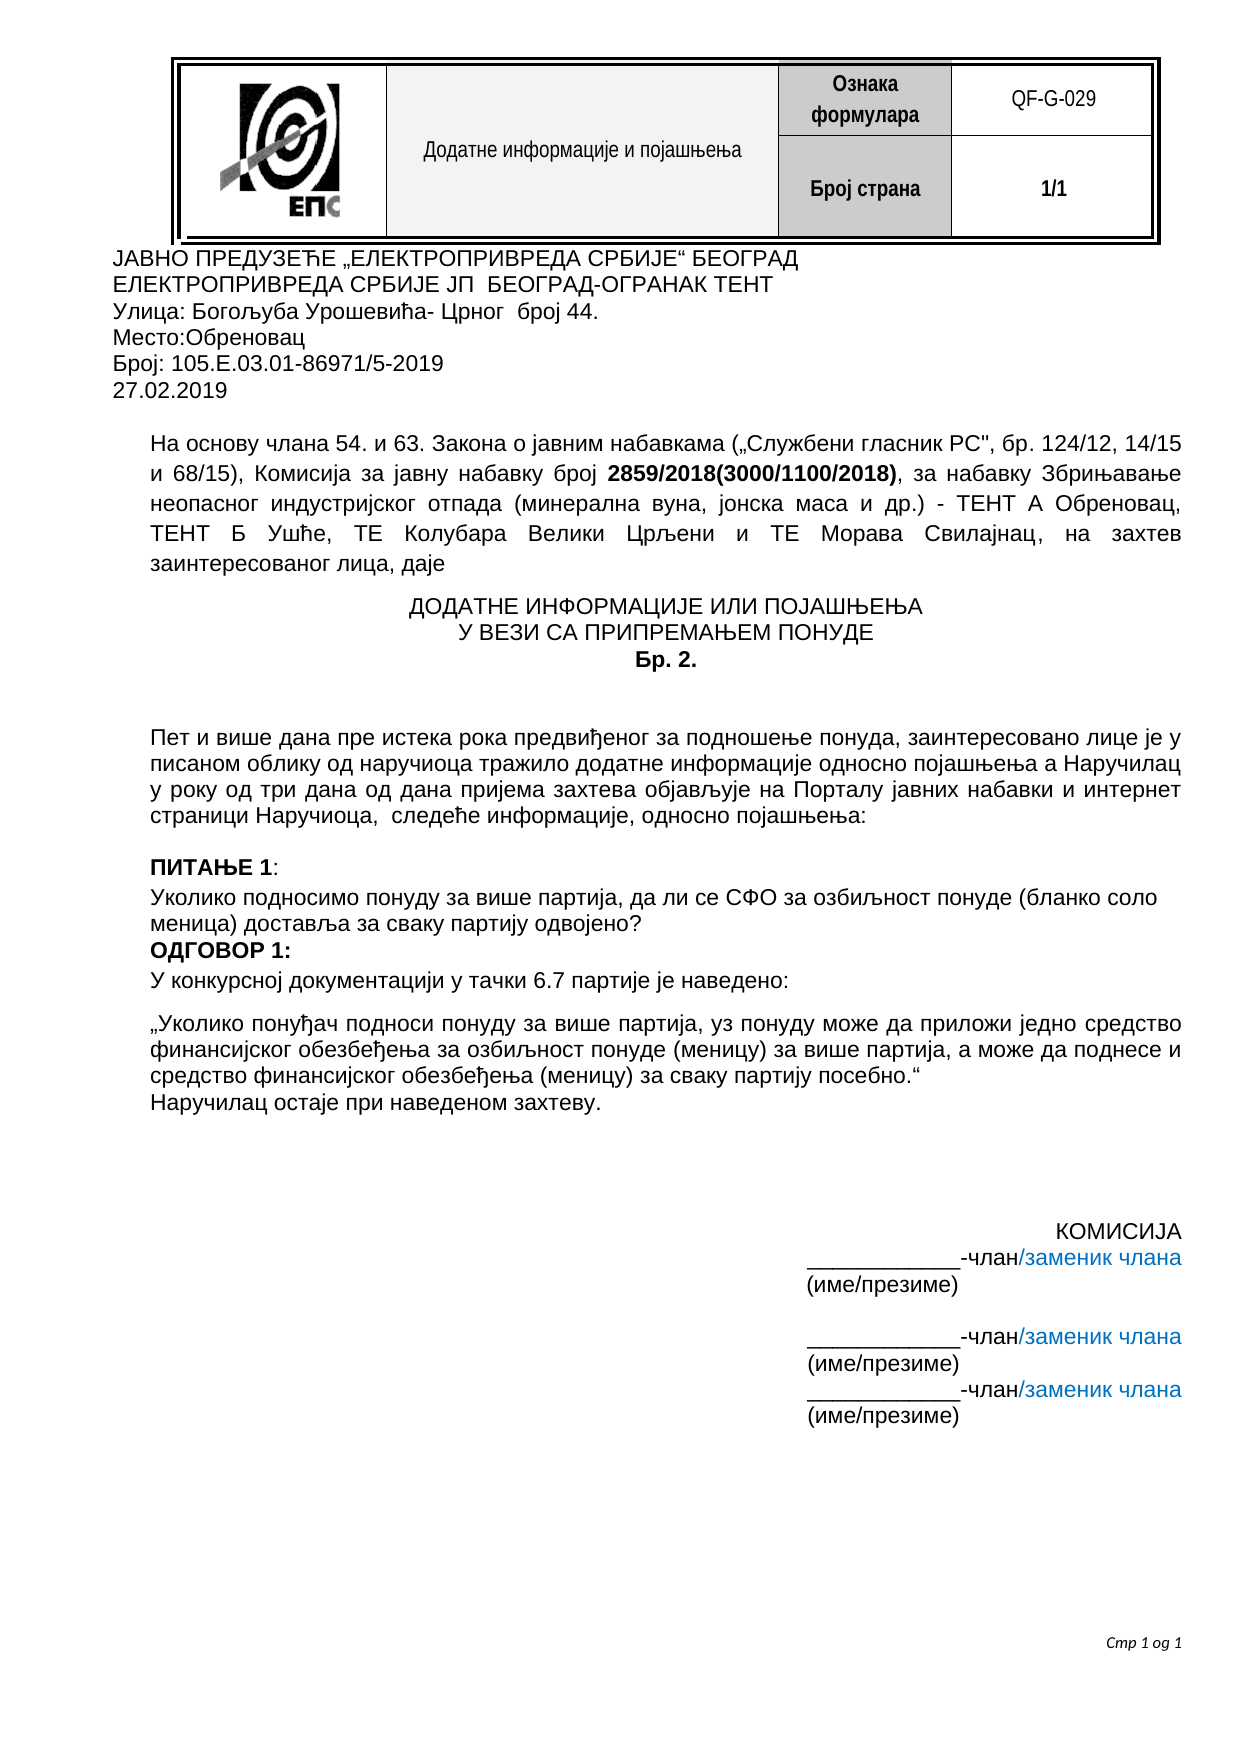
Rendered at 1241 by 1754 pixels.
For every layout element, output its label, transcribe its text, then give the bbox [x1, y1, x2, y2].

text Место:Обреновац [112, 324, 1184, 350]
text ____________-члан/заменик члана [150, 1323, 1182, 1349]
text Пет и више дана пре истека рока предвиђеног за подношење понуда, заинтересовано лице је у писаном облику од наручиоца тражило додатне информације односно појашњења а Наручилац у року од три дана од дана пријема захтева објављује на Порталу јавних набавки и интернет страници Наручиоца, следеће информације, односно појашњења: [150, 723, 1182, 829]
text ____________-члан/заменик члана [150, 1376, 1182, 1402]
text ПИТАЊЕ 1: [150, 854, 1182, 880]
text ЕЛЕКТРОПРИВРЕДА СРБИЈЕ ЈП БЕОГРАД-ОГРАНАК ТЕНТ [112, 271, 1184, 298]
text ЈАВНО ПРЕДУЗЕЋЕ „ЕЛЕКТРОПРИВРЕДА СРБИЈЕ“ БЕОГРАД [112, 154, 1184, 271]
text Наручилац остаје при наведеном захтеву. [150, 1089, 1182, 1115]
text Број: 105.Е.03.01-86971/5-2019 [112, 350, 1184, 377]
text ОДГОВОР 1: [150, 937, 1182, 963]
text Бр. 2. [150, 646, 1182, 672]
text На основу члана 54. и 63. Закона о јавним набавкама („Службени гласник РС", бр. 124/12, 14/15 и 68/15), Комисија за јавну набавку број 2859/2018(3000/1100/2018), за набавку Збрињавање неопасног индустријског отпада (минерална вуна, јонска маса и др.) - ТЕНТ А Обреновац, ТЕНТ Б Ушће, ТЕ Колубара Велики Црљени и ТЕ Морава Свилајнац, на захтев заинтересованог лица, даје [150, 429, 1182, 577]
text У конкурсној документацији у тачки 6.7 партије је наведено: [150, 967, 1182, 993]
text (име/презиме) [150, 1402, 1182, 1534]
text КОМИСИЈА [150, 1218, 1182, 1244]
text Улица: Богољуба Урошевића- Црног број 44. [112, 298, 1182, 324]
text ДОДАТНЕ ИНФОРМАЦИЈЕ ИЛИ ПОЈАШЊЕЊА [150, 593, 1182, 619]
text 27.02.2019 [112, 377, 1184, 403]
text ____________-члан/заменик члана [150, 1244, 1182, 1271]
text (име/презиме) [150, 1271, 1182, 1297]
text (име/презиме) [150, 1349, 1182, 1376]
text „Уколико понуђач подноси понуду за више партија, уз понуду може да приложи једно средство финансијског обезбеђења за озбиљност понуде (меницу) за више партија, а може да поднесе и средство финансијског обезбеђења (меницу) за сваку партију посебно.“ [150, 1010, 1182, 1089]
text У ВЕЗИ СА ПРИПРЕМАЊЕМ ПОНУДЕ [150, 619, 1182, 646]
text Уколико подносимо понуду за више партија, да ли се СФО за озбиљност понуде (бланко соло меница) доставља за сваку партију одвојено? [150, 884, 1182, 937]
